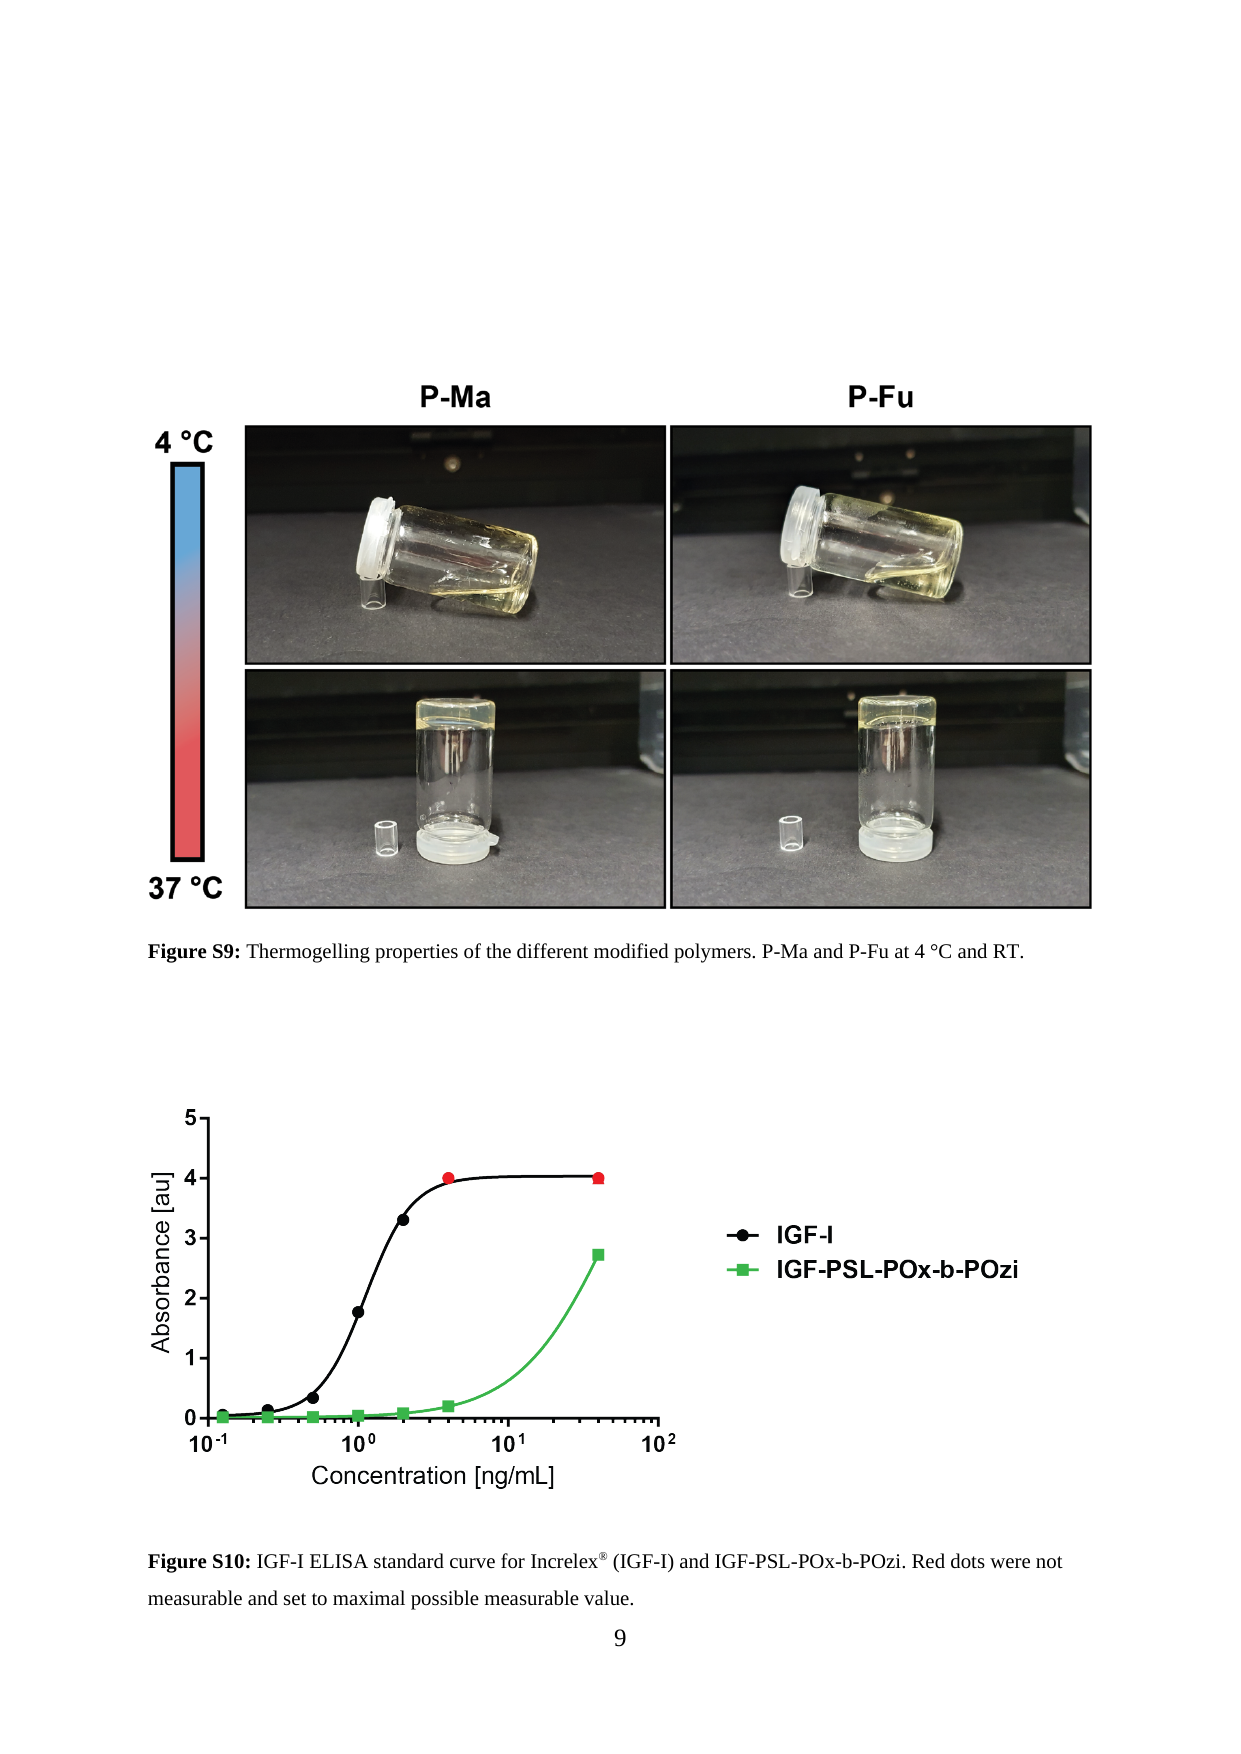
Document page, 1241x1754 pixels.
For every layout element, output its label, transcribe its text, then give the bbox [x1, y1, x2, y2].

text Figure S9: Thermogelling properties of the different modified polymers. P-Ma and P-Fu at 4 °C and RT. [148, 939, 1093, 963]
text Figure S10: IGF-I ELISA standard curve for Increlex® (IGF-I) and IGF-PSL-POx-b-POzi. Red dots were not measurable and set to maximal possible measurable value. [148, 1549, 1093, 1609]
picture [147, 348, 1092, 910]
picture [147, 1106, 1019, 1492]
